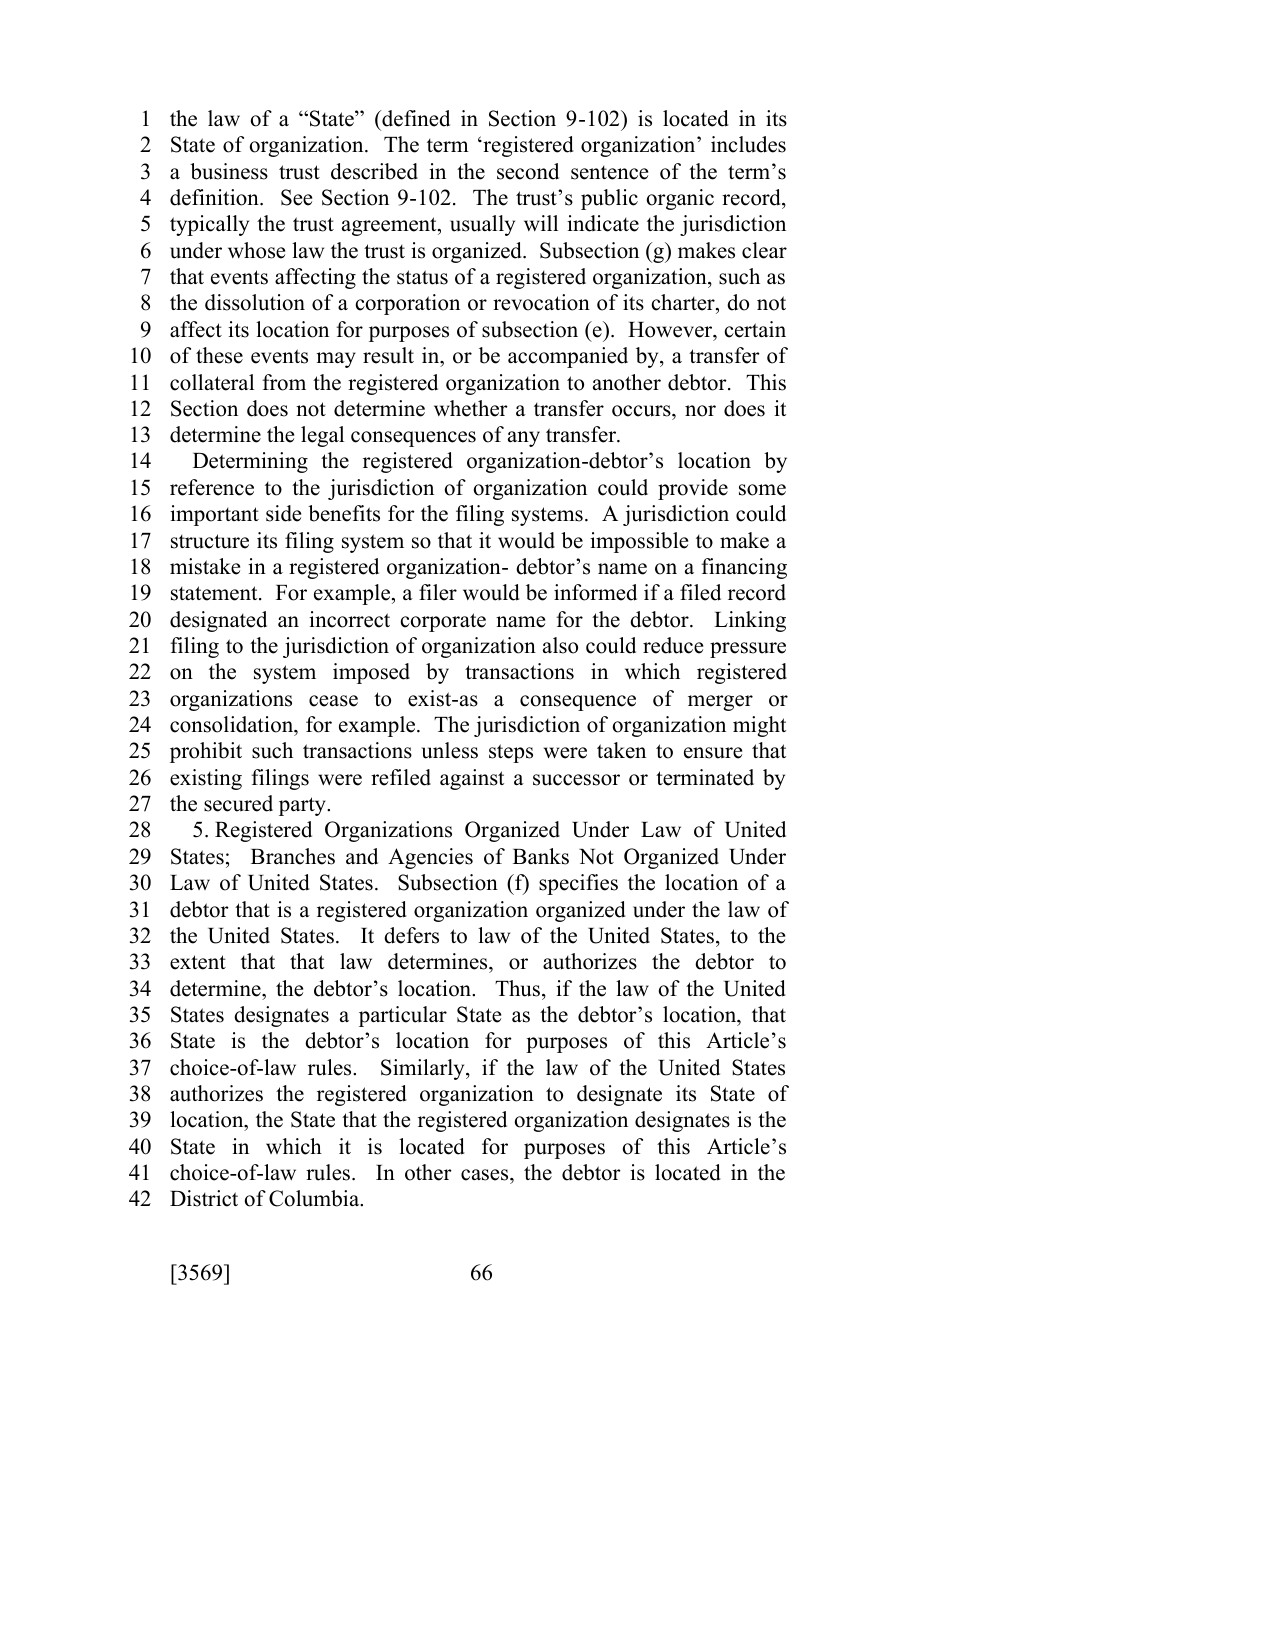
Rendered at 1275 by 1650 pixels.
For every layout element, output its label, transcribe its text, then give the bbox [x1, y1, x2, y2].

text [169, 105, 787, 448]
text 5. Registered Organizations Organized Under Law of United States; Branches and Agencies of Banks Not Organized Under Law of United States. Subsection (f) specifies the location of a debtor that is a registered organization organized under the law of the United States. It defers to law of the United States, to the extent that that law determines, or authorizes the debtor to determine, the debtor’s location. Thus, if the law of the United States designates a particular State as the debtor’s location, that State is the debtor’s location for purposes of this Article’s choice-of-law rules. Similarly, if the law of the United States authorizes the registered organization to designate its State of location, the State that the registered organization designates is the State in which it is located for purposes of this Article’s choice-of-law rules. In other cases, the debtor is located in the District of Columbia. [169, 817, 787, 1212]
text Determining the registered organization-debtor’s location by reference to the jurisdiction of organization could provide some important side benefits for the filing systems. A jurisdiction could structure its filing system so that it would be impossible to make a mistake in a registered organization- debtor’s name on a financing statement. For example, a filer would be informed if a filed record designated an incorrect corporate name for the debtor. Linking filing to the jurisdiction of organization also could reduce pressure on the system imposed by transactions in which registered organizations cease to exist-as a consequence of merger or consolidation, for example. The jurisdiction of organization might prohibit such transactions unless steps were taken to ensure that existing filings were refiled against a successor or terminated by the secured party. [169, 448, 787, 817]
